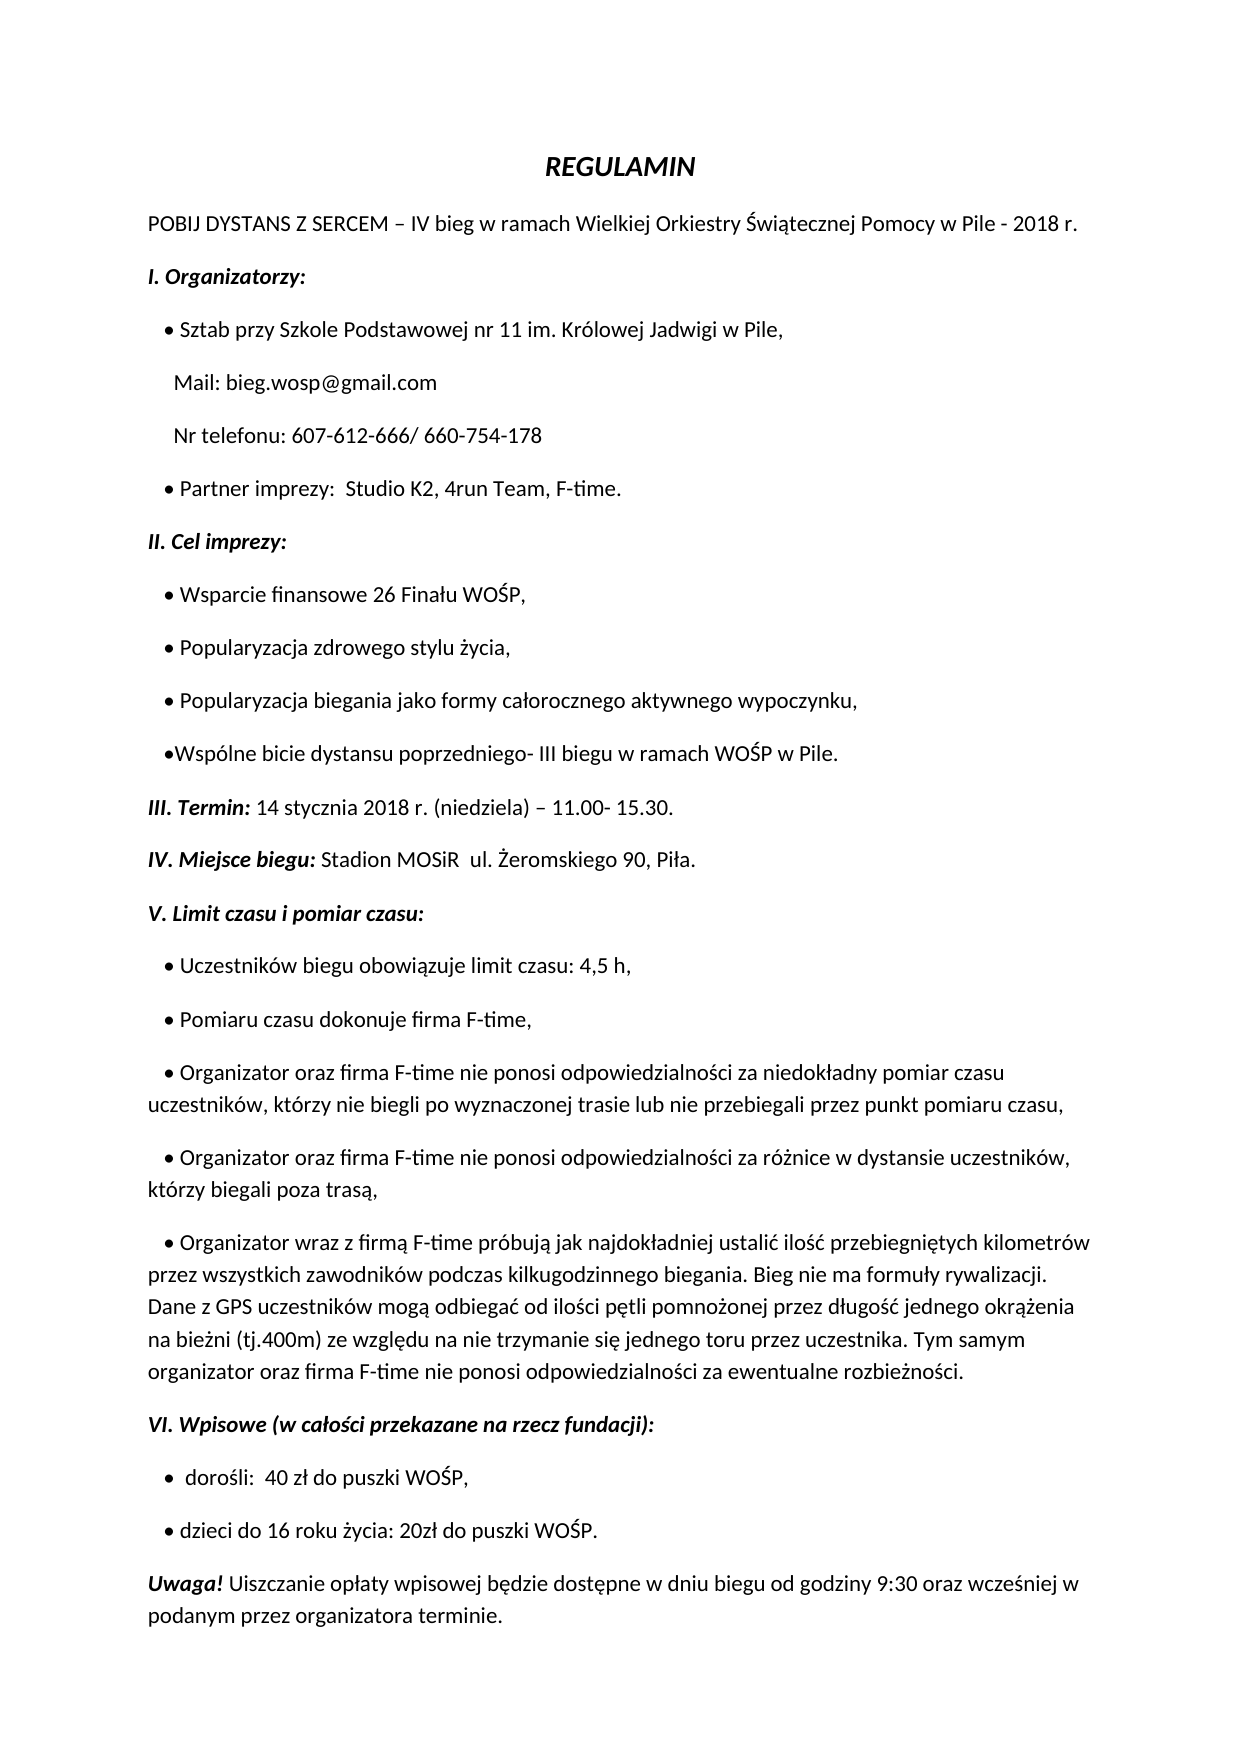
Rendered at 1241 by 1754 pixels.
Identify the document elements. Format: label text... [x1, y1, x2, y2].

text • Pomiaru czasu dokonuje firma F-time, [148, 1005, 1093, 1033]
text V. Limit czasu i pomiar czasu: [148, 899, 1093, 927]
text • Organizator oraz firma F-time nie ponosi odpowiedzialności za różnice w dystansie uczestników, którzy biegali poza trasą, [148, 1143, 1093, 1203]
text • Popularyzacja biegania jako formy całorocznego aktywnego wypoczynku, [148, 687, 1093, 714]
text • dzieci do 16 roku życia: 20zł do puszki WOŚP. [148, 1516, 1093, 1544]
text REGULAMIN [148, 148, 1093, 183]
text III. Termin: 14 stycznia 2018 r. (niedziela) – 11.00- 15.30. [148, 793, 1093, 821]
text POBIJ DYSTANS Z SERCEM – IV bieg w ramach Wielkiej Orkiestry Świątecznej Pomocy w Pile - 2018 r. [148, 209, 1093, 237]
text VI. Wpisowe (w całości przekazane na rzecz fundacji): [148, 1410, 1093, 1438]
text • Partner imprezy: Studio K2, 4run Team, F-time. [148, 474, 1093, 502]
text • Organizator wraz z firmą F-time próbują jak najdokładniej ustalić ilość przebiegniętych kilometrów przez wszystkich zawodników podczas kilkugodzinnego biegania. Bieg nie ma formuły rywalizacji. Dane z GPS uczestników mogą odbiegać od ilości pętli pomnożonej przez długość jednego okrążenia na bieżni (tj.400m) ze względu na nie trzymanie się jednego toru przez uczestnika. Tym samym organizator oraz firma F-time nie ponosi odpowiedzialności za ewentualne rozbieżności. [148, 1228, 1093, 1385]
text Uwaga! Uiszczanie opłaty wpisowej będzie dostępne w dniu biegu od godziny 9:30 oraz wcześniej w podanym przez organizatora terminie. [148, 1569, 1093, 1629]
text I. Organizatorzy: [148, 262, 1093, 290]
text II. Cel imprezy: [148, 527, 1093, 556]
text Nr telefonu: 607-612-666/ 660-754-178 [148, 421, 1093, 449]
text • Popularyzacja zdrowego stylu życia, [148, 633, 1093, 662]
text • Wsparcie finansowe 26 Finału WOŚP, [148, 581, 1093, 608]
text •Wspólne bicie dystansu poprzedniego- III biegu w ramach WOŚP w Pile. [148, 739, 1093, 768]
text • Organizator oraz firma F-time nie ponosi odpowiedzialności za niedokładny pomiar czasu uczestników, którzy nie biegli po wyznaczonej trasie lub nie przebiegali przez punkt pomiaru czasu, [148, 1058, 1122, 1118]
text IV. Miejsce biegu: Stadion MOSiR ul. Żeromskiego 90, Piła. [148, 846, 1093, 874]
text • Uczestników biegu obowiązuje limit czasu: 4,5 h, [148, 952, 1093, 980]
text • dorośli: 40 zł do puszki WOŚP, [148, 1463, 1093, 1491]
text • Sztab przy Szkole Podstawowej nr 11 im. Królowej Jadwigi w Pile, [148, 315, 1093, 343]
text Mail: bieg.wosp@gmail.com [148, 368, 1093, 396]
